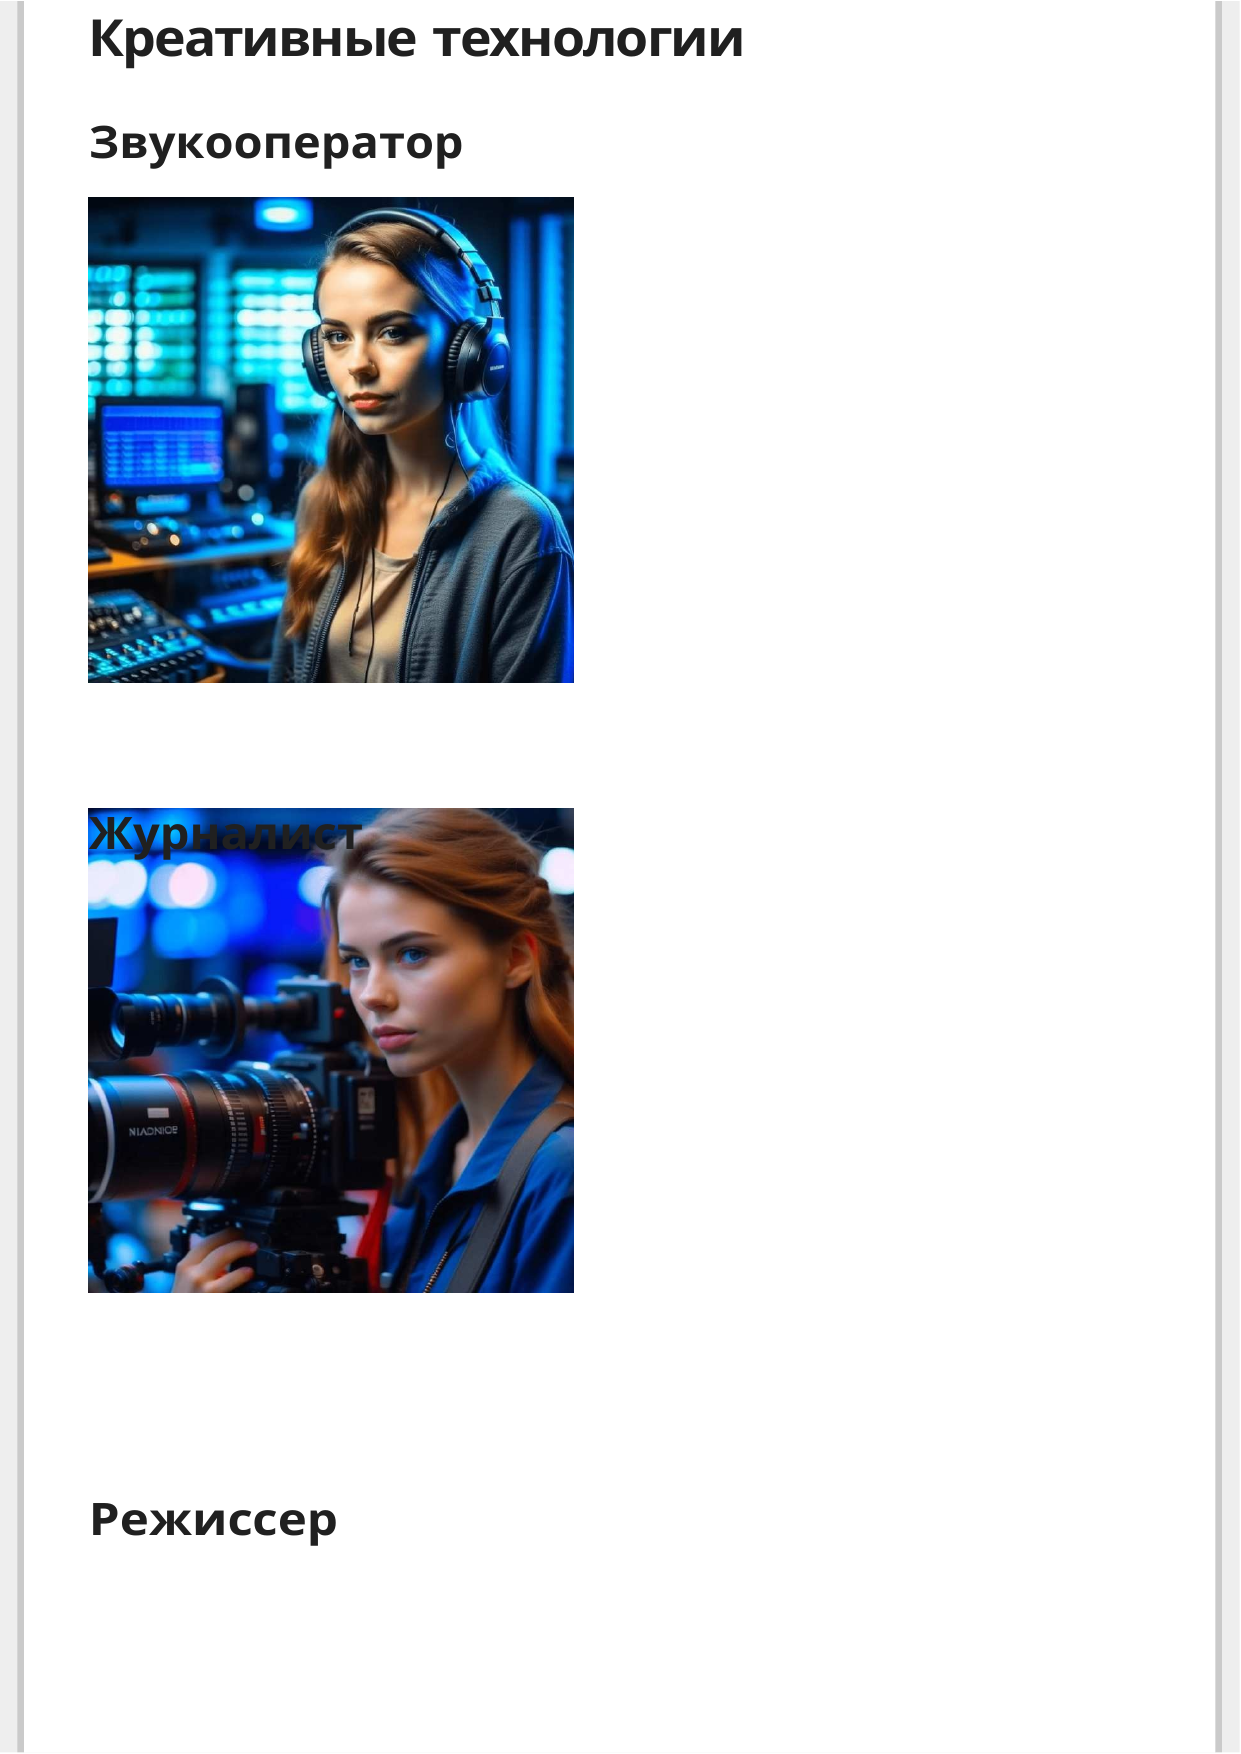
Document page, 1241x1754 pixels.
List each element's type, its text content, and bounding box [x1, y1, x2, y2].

picture [88, 197, 574, 683]
subtitle Креативные технологии [89, 2, 1240, 71]
text Журналист [89, 801, 1240, 862]
text Режиссер [89, 1488, 1240, 1549]
text Звукооператор [89, 111, 1240, 172]
picture [88, 849, 574, 1293]
